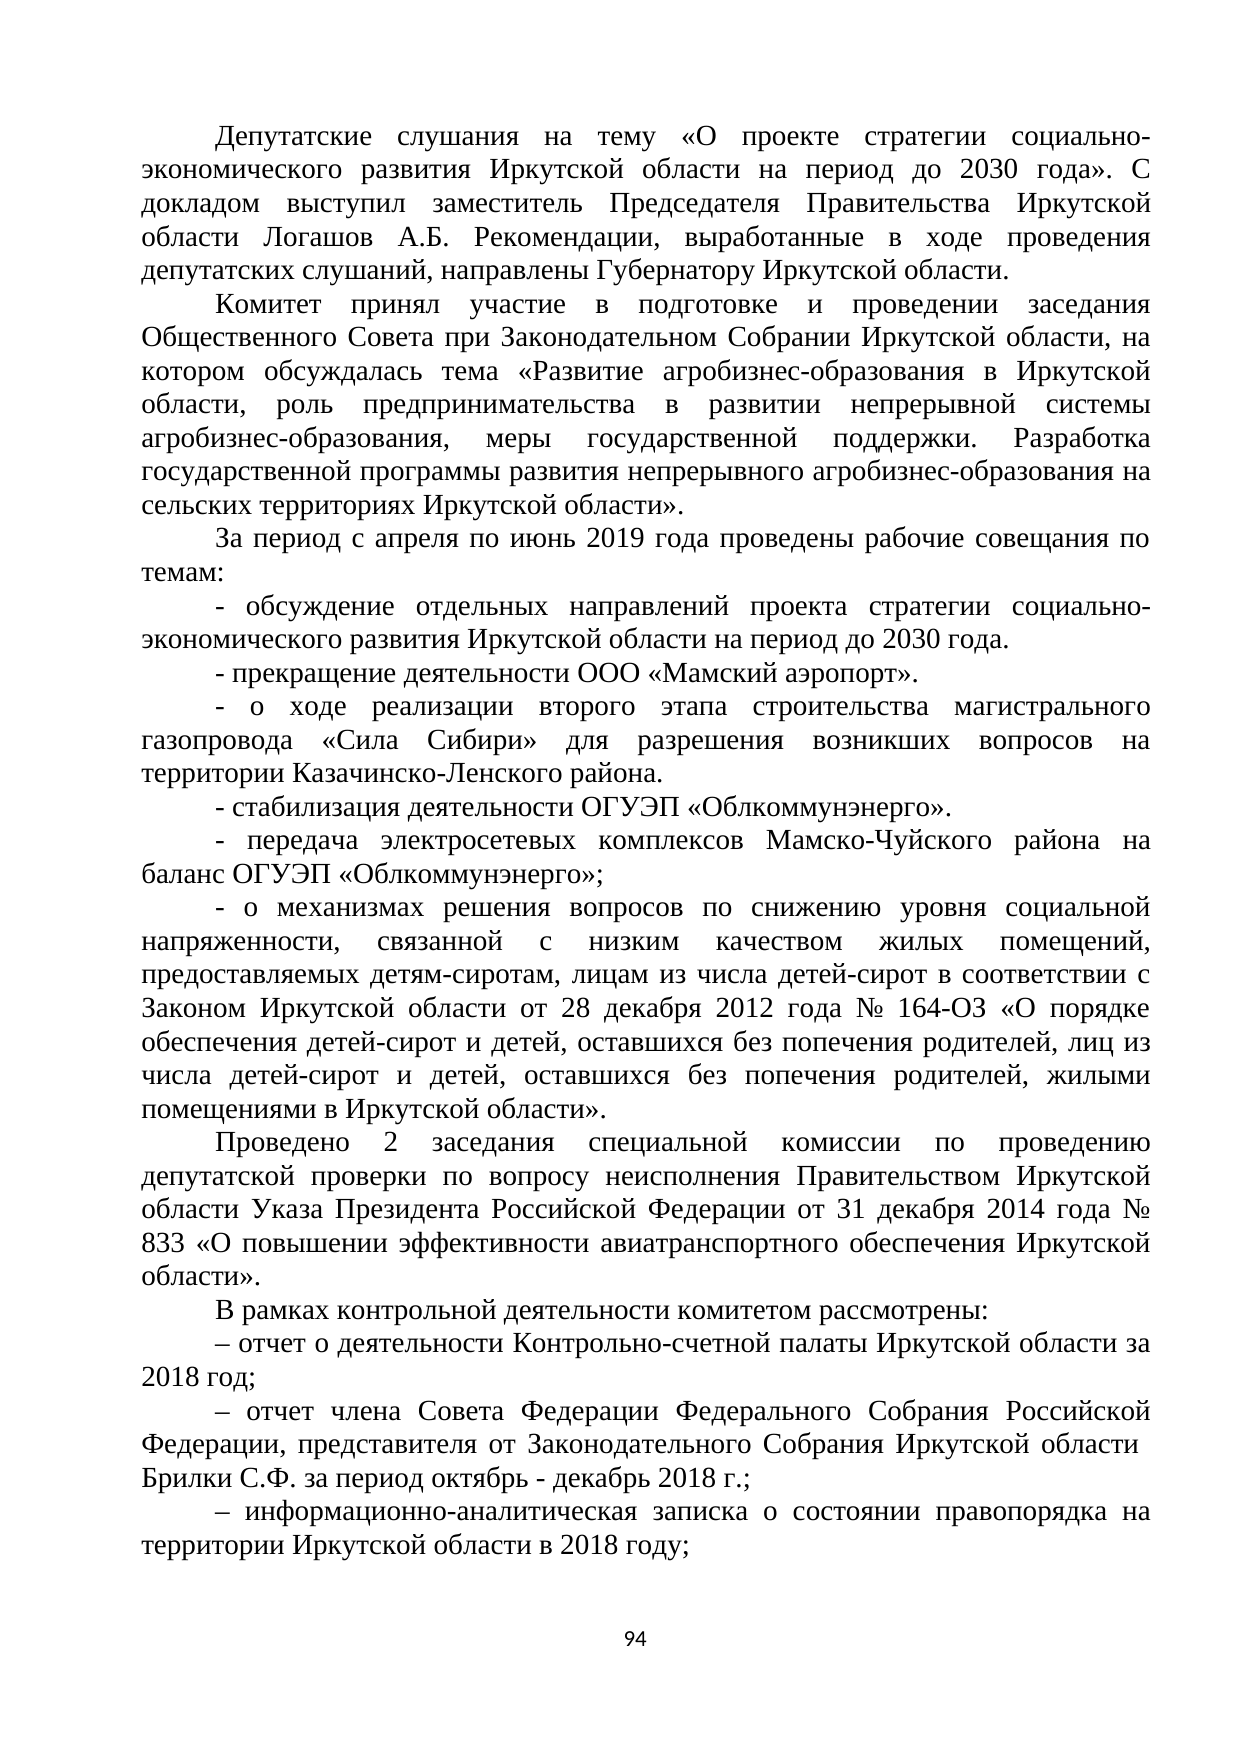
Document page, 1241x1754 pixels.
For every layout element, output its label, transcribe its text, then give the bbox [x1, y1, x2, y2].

text – отчет члена Совета Федерации Федерального Собрания Российской Федерации, представителя от Законодательного Собрания Иркутской области Брилки С.Ф. за период октябрь - декабрь 2018 г.; [141, 1393, 1152, 1493]
text Проведено 2 заседания специальной комиссии по проведению депутатской проверки по вопросу неисполнения Правительством Иркутской области Указа Президента Российской Федерации от 31 декабря 2014 года № 833 «О повышении эффективности авиатранспортного обеспечения Иркутской области». [141, 1124, 1152, 1292]
text - обсуждение отдельных направлений проекта стратегии социально-экономического развития Иркутской области на период до 2030 года. [141, 588, 1152, 655]
text - о ходе реализации второго этапа строительства магистрального газопровода «Сила Сибири» для разрешения возникших вопросов на территории Казачинско-Ленского района. [141, 688, 1152, 789]
text В рамках контрольной деятельности комитетом рассмотрены: [141, 1292, 1152, 1326]
text Комитет принял участие в подготовке и проведении заседания Общественного Совета при Законодательном Собрании Иркутской области, на котором обсуждалась тема «Развитие агробизнес-образования в Иркутской области, роль предпринимательства в развитии непрерывной системы агробизнес-образования, меры государственной поддержки. Разработка государственной программы развития непрерывного агробизнес-образования на сельских территориях Иркутской области». [141, 286, 1152, 521]
text Депутатские слушания на тему «О проекте стратегии социально-экономического развития Иркутской области на период до 2030 года». С докладом выступил заместитель Председателя Правительства Иркутской области Логашов А.Б. Рекомендации, выработанные в ходе проведения депутатских слушаний, направлены Губернатору Иркутской области. [141, 118, 1152, 286]
text - передача электросетевых комплексов Мамско-Чуйского района на баланс ОГУЭП «Облкоммунэнерго»; [141, 822, 1152, 889]
text – отчет о деятельности Контрольно-счетной палаты Иркутской области за 2018 год; [141, 1326, 1152, 1393]
text - о механизмах решения вопросов по снижению уровня социальной напряженности, связанной с низким качеством жилых помещений, предоставляемых детям-сиротам, лицам из числа детей-сирот в соответствии с Законом Иркутской области от 28 декабря 2012 года № 164-ОЗ «О порядке обеспечения детей-сирот и детей, оставшихся без попечения родителей, лиц из числа детей-сирот и детей, оставшихся без попечения родителей, жилыми помещениями в Иркутской области». [141, 889, 1152, 1124]
text - прекращение деятельности ООО «Мамский аэропорт». [141, 655, 1152, 688]
text За период с апреля по июнь 2019 года проведены рабочие совещания по темам: [141, 521, 1152, 588]
text – информационно-аналитическая записка о состоянии правопорядка на территории Иркутской области в 2018 году; [141, 1493, 1152, 1560]
text - стабилизация деятельности ОГУЭП «Облкоммунэнерго». [141, 789, 1152, 822]
